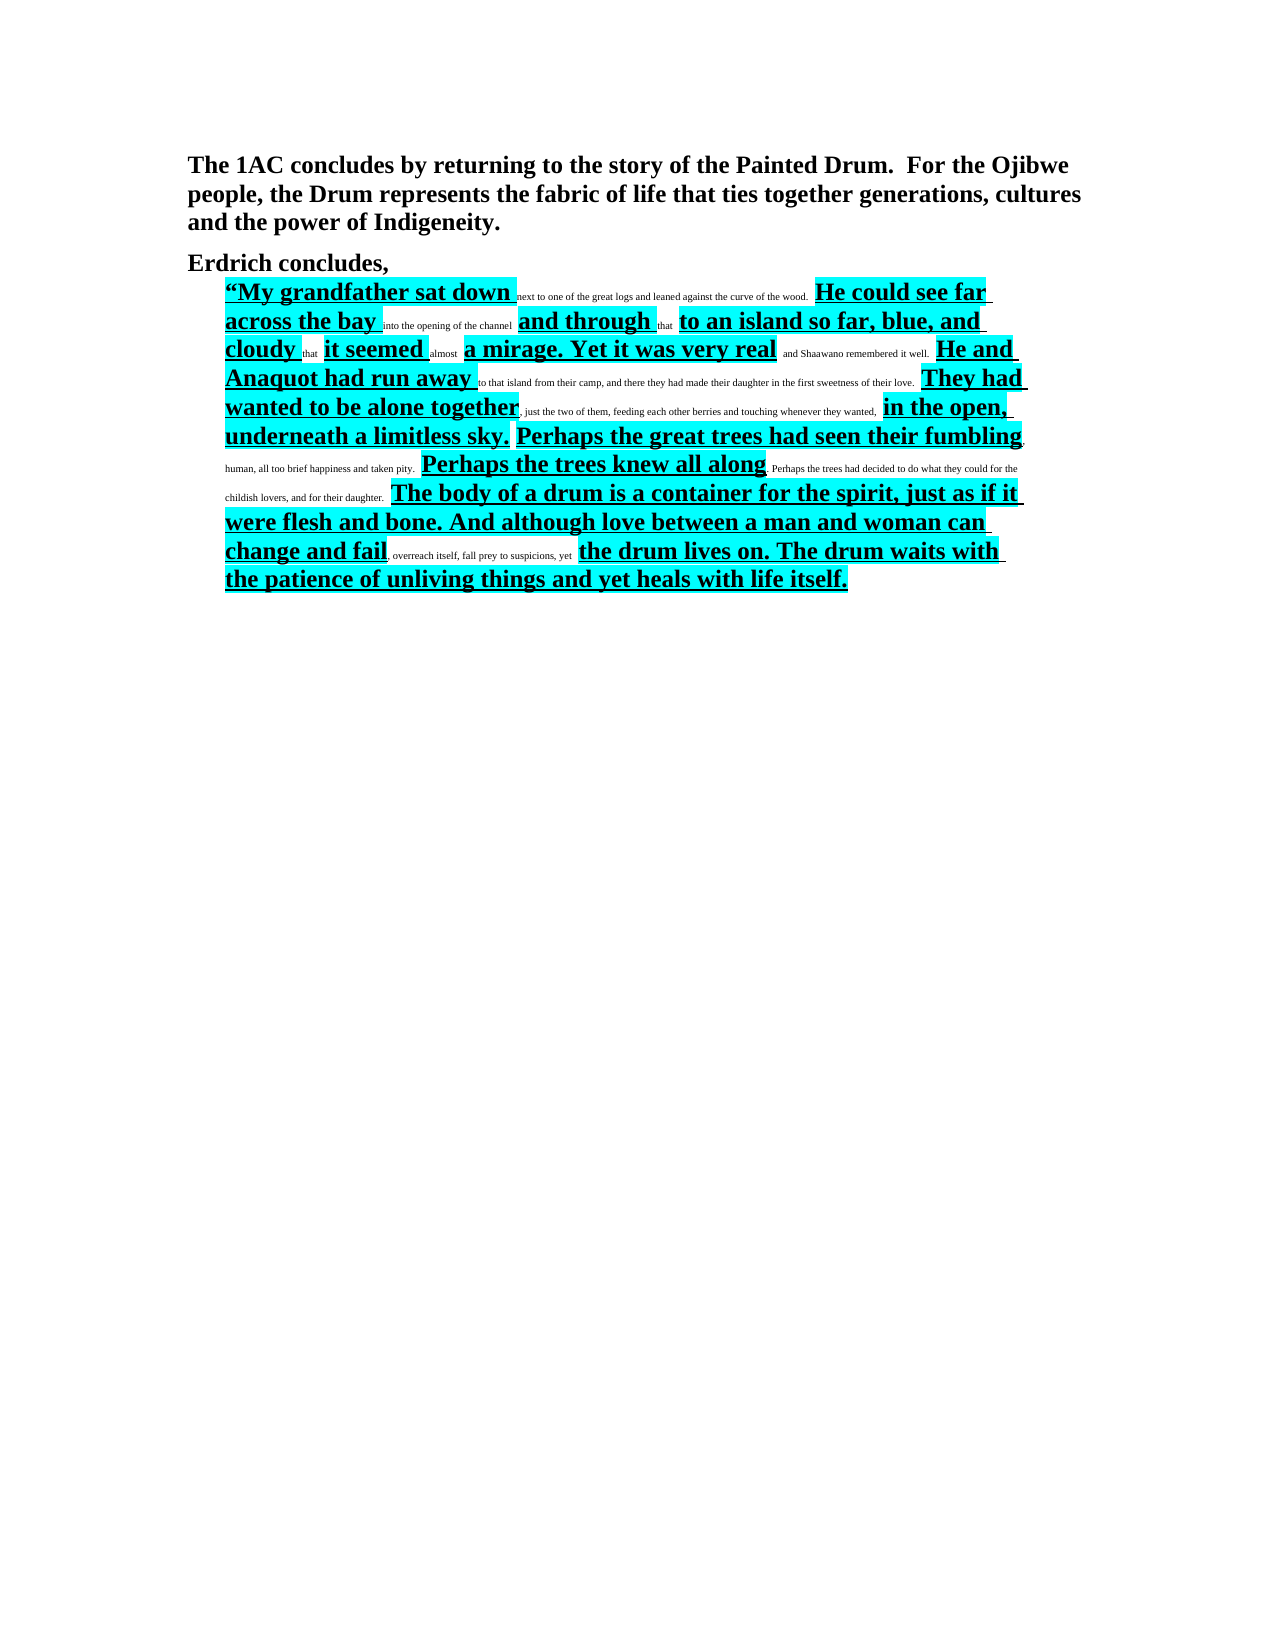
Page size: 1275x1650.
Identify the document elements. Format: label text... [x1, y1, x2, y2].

text Erdrich concludes, [187, 248, 1087, 277]
text The 1AC concludes by returning to the story of the Painted Drum. For the Ojibwe people, the Drum represents the fabric of life that ties together generations, cultures and the power of Indigeneity. [187, 150, 1087, 236]
text “My grandfather sat down next to one of the great logs and leaned against the curve of the wood. He could see far across the bay into the opening of the channel and through that to an island so far, blue, and cloudy that it seemed almost a mirage. Yet it was very real and Shaawano remembered it well. He and Anaquot had run away to that island from their camp, and there they had made their daughter in the first sweetness of their love. They had wanted to be alone together, just the two of them, feeding each other berries and touching whenever they wanted, in the open, underneath a limitless sky. Perhaps the great trees had seen their fumbling, human, all too brief happiness and taken pity. Perhaps the trees knew all along. Perhaps the trees had decided to do what they could for the childish lovers, and for their daughter. The body of a drum is a container for the spirit, just as if it were flesh and bone. And although love between a man and woman can change and fail, overreach itself, fall prey to suspicions, yet the drum lives on. The drum waits with the patience of unliving things and yet heals with life itself. [225, 277, 1031, 593]
